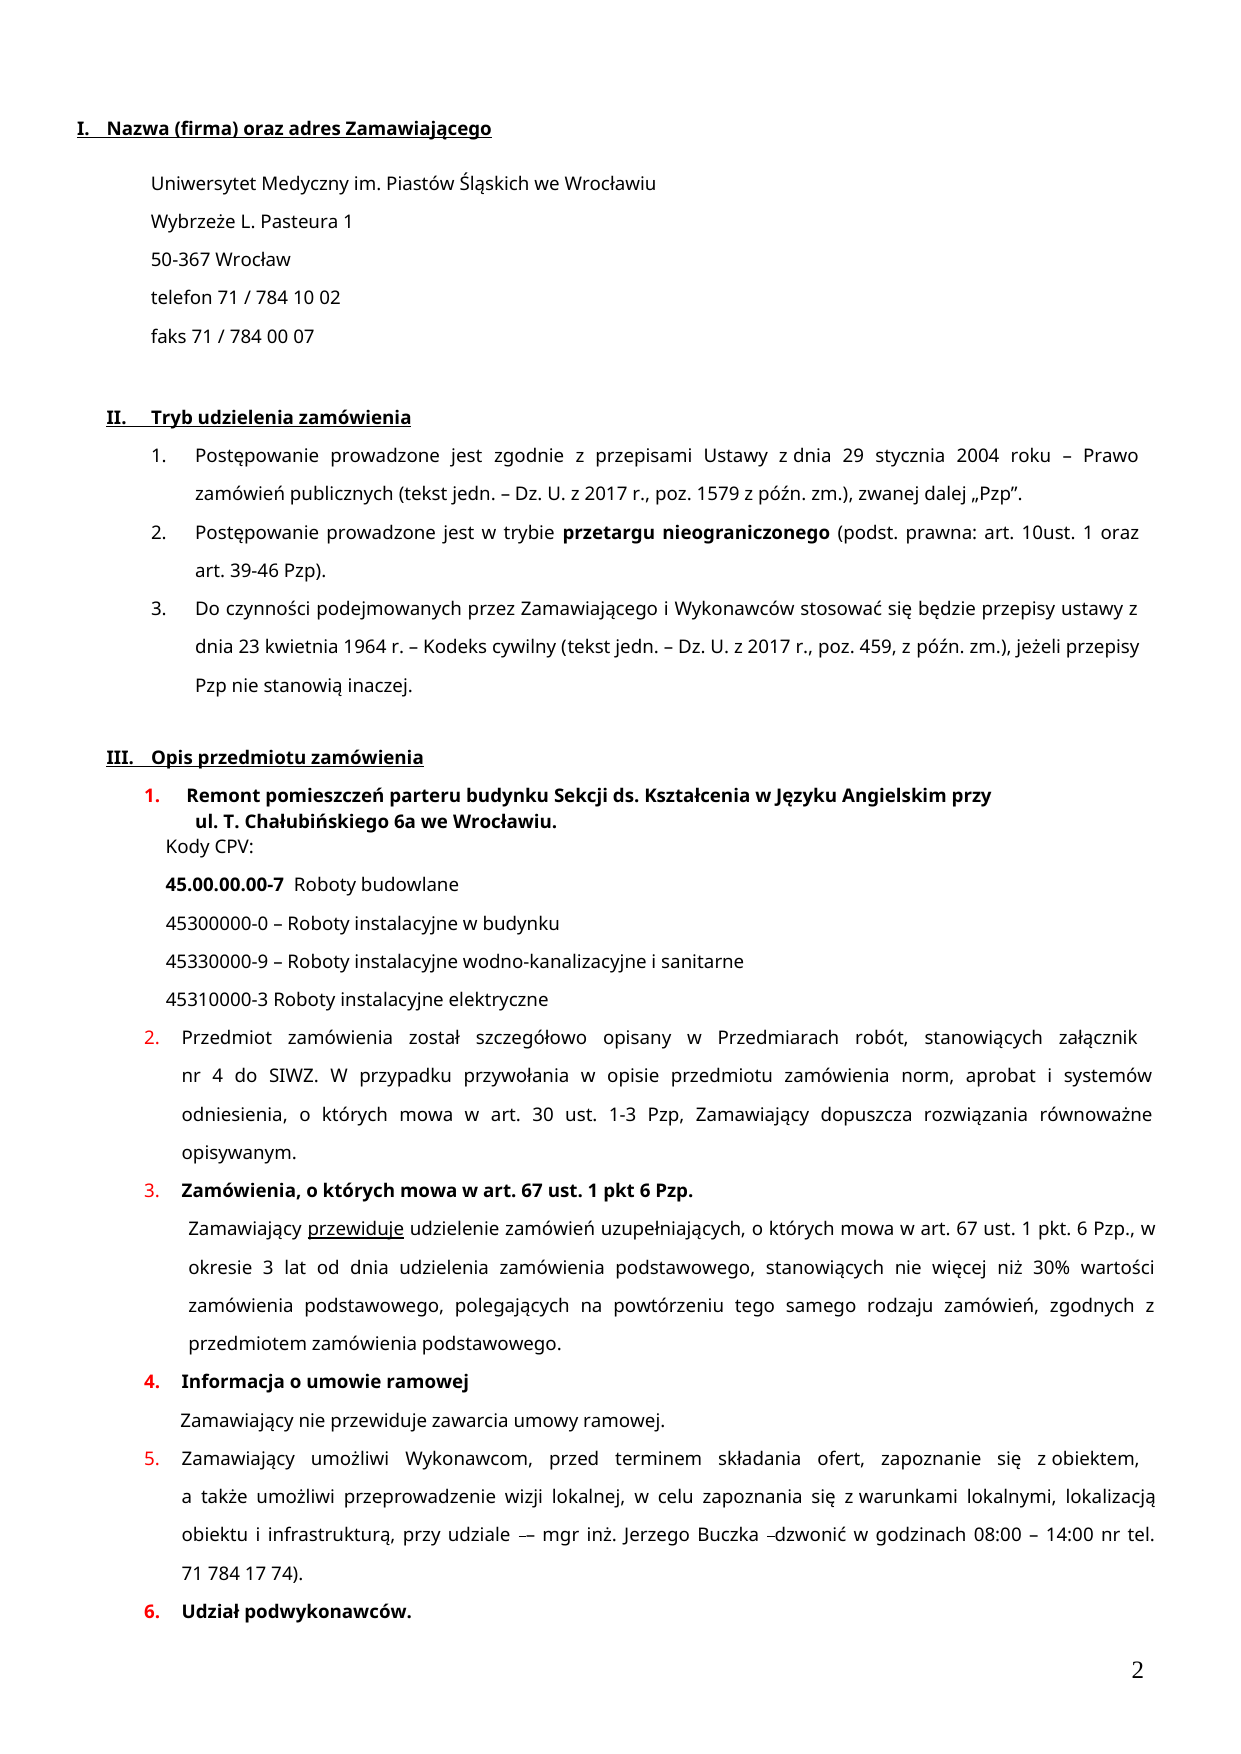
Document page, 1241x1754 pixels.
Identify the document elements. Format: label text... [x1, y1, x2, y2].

list Zamawiający umożliwi Wykonawcom, przed terminem składania ofert, zapoznanie się z obiektem, a także umożliwi przeprowadzenie wizji lokalnej, w celu zapoznania się z warunkami lokalnymi, lokalizacją obiektu i infrastrukturą, przy udziale – mgr inż. Jerzego Buczka dzwonić w godzinach 08:00 – 14:00 nr tel. 71 784 17 74). [144, 1445, 1156, 1585]
list Zamawiający przewiduje udzielenie zamówień uzupełniających, o których mowa w art. 67 ust. 1 pkt. 6 Pzp., w okresie 3 lat od dnia udzielenia zamówienia podstawowego, stanowiących nie więcej niż 30% wartości zamówienia podstawowego, polegających na powtórzeniu tego samego rodzaju zamówień, zgodnych z przedmiotem zamówienia podstawowego. [188, 1216, 1156, 1356]
text faks 71 / 784 00 07 [151, 323, 1095, 348]
list Postępowanie prowadzone jest w trybie przetargu nieograniczonego (podst. prawna: art. 10ust. 1 oraz art. 39-46 Pzp). [151, 519, 1139, 583]
text Kody CPV: [106, 833, 1169, 859]
list ul. T. Chałubińskiego 6a we Wrocławiu. [195, 808, 1144, 833]
list Opis przedmiotu zamówienia [106, 744, 1095, 770]
list Przedmiot zamówienia został szczegółowo opisany w Przedmiarach robót, stanowiących załącznik nr 4 do SIWZ. W przypadku przywołania w opisie przedmiotu zamówienia norm, aprobat i systemów odniesienia, o których mowa w art. 30 ust. 1-3 Pzp, Zamawiający dopuszcza rozwiązania równoważne opisywanym. [144, 1024, 1154, 1165]
text Uniwersytet Medyczny im. Piastów Śląskich we Wrocławiu [151, 170, 1095, 196]
text Wybrzeże L. Pasteura 1 [151, 208, 1095, 234]
list Nazwa (firma) oraz adres Zamawiającego [77, 115, 1095, 141]
list Remont pomieszczeń parteru budynku Sekcji ds. Kształcenia w Języku Angielskim przy [144, 782, 1144, 808]
text 45.00.00.00-7 Roboty budowlane [106, 872, 1169, 897]
list Do czynności podejmowanych przez Zamawiającego i Wykonawców stosować się będzie przepisy ustawy z dnia 23 kwietnia 1964 r. – Kodeks cywilny (tekst jedn. – Dz. U. z 2017 r., poz. 459, z późn. zm.), jeżeli przepisy Pzp nie stanowią inaczej. [151, 595, 1139, 697]
text 45330000-9 – Roboty instalacyjne wodno-kanalizacyjne i sanitarne [151, 948, 1144, 974]
text telefon 71 / 784 10 02 [151, 285, 1095, 310]
list Zamówienia, o których mowa w art. 67 ust. 1 pkt 6 Pzp. [144, 1177, 1154, 1203]
text Zamawiający nie przewiduje zawarcia umowy ramowej. [180, 1407, 1156, 1432]
text 50-367 Wrocław [151, 246, 1095, 272]
text 45300000-0 – Roboty instalacyjne w budynku [151, 910, 1154, 935]
list Informacja o umowie ramowej [144, 1369, 1156, 1394]
list Postępowanie prowadzone jest zgodnie z przepisami Ustawy z dnia 29 stycznia 2004 roku – Prawo zamówień publicznych (tekst jedn. – Dz. U. z 2017 r., poz. 1579 z późn. zm.), zwanej dalej „Pzp”. [151, 442, 1139, 506]
list Tryb udzielenia zamówienia [106, 404, 1095, 430]
list Udział podwykonawców. [144, 1598, 1156, 1623]
text 45310000-3 Roboty instalacyjne elektryczne [151, 986, 1144, 1012]
